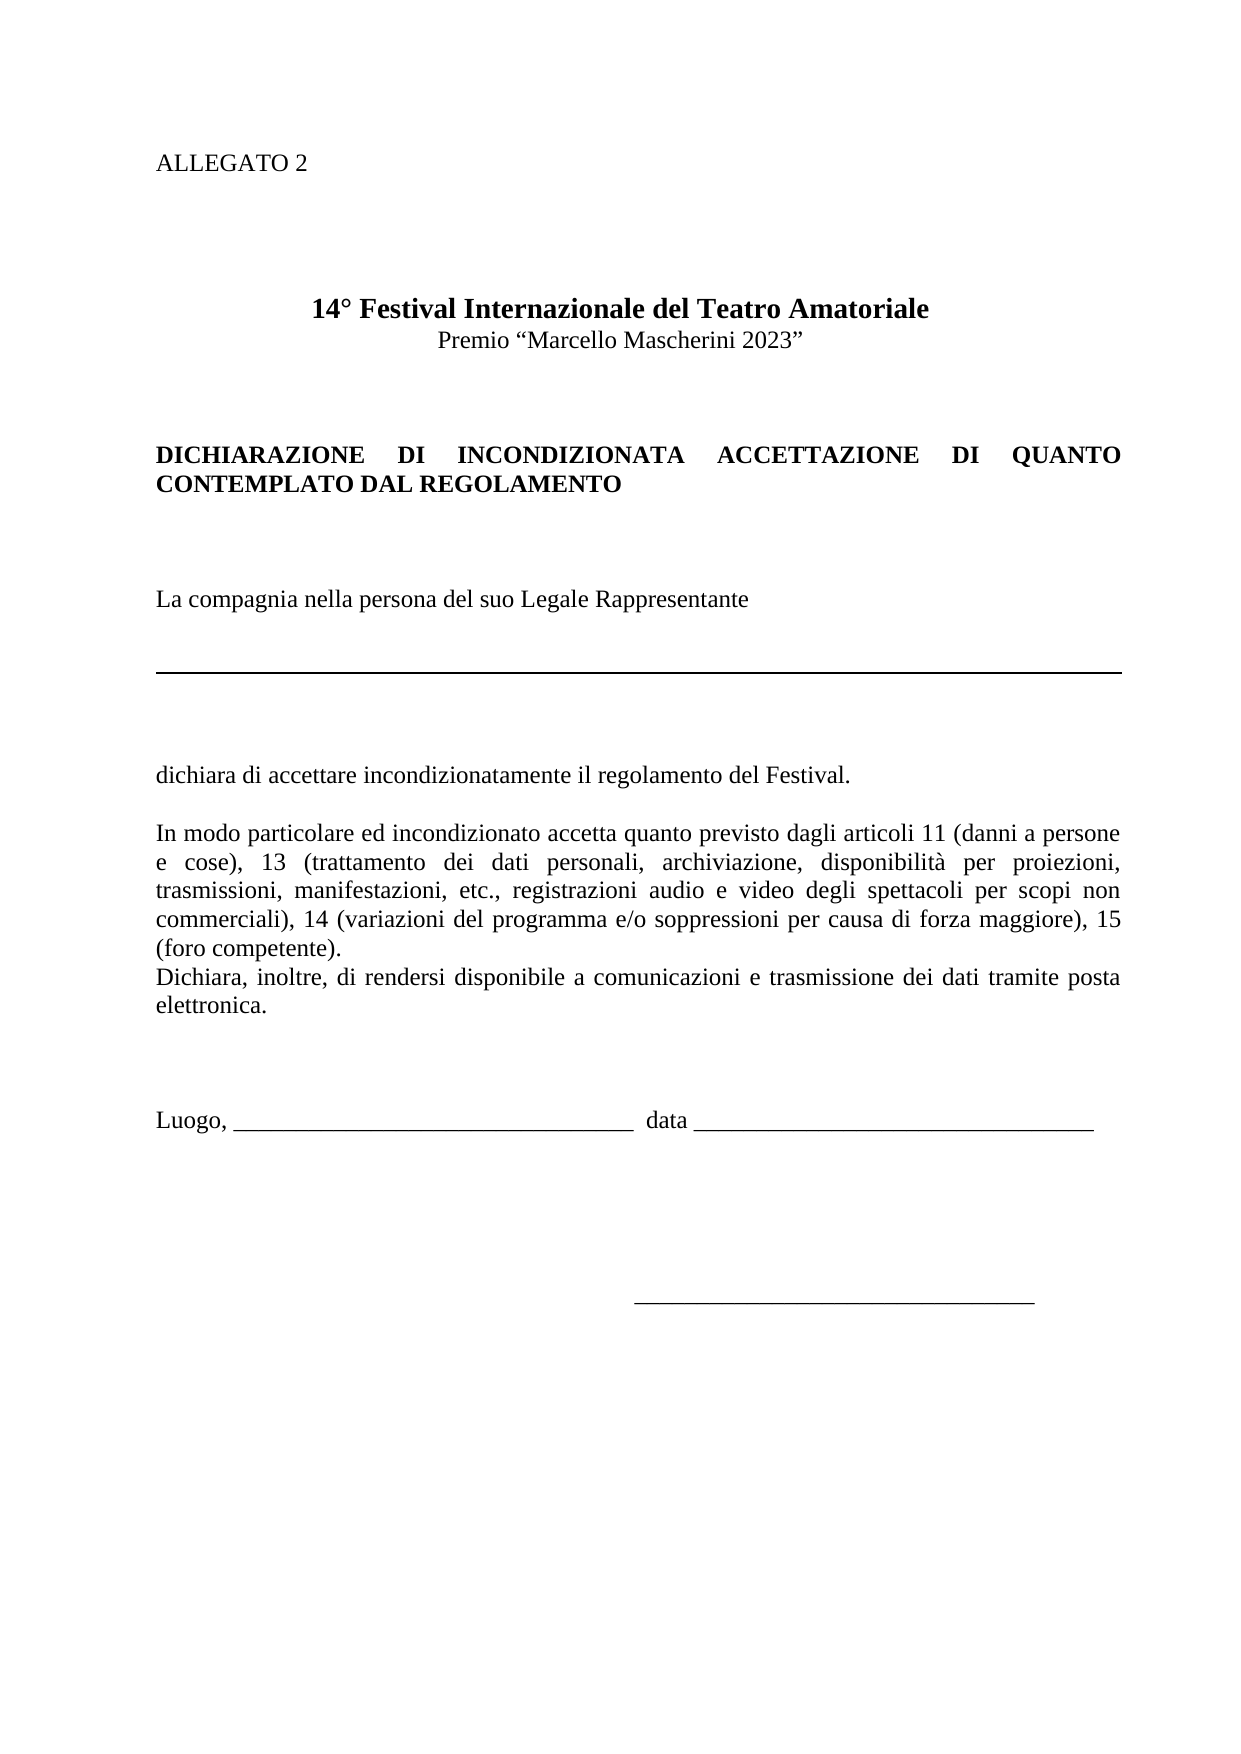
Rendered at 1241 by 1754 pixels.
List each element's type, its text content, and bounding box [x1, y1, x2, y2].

text dichiara di accettare incondizionatamente il regolamento del Festival. [156, 760, 1122, 789]
text Luogo, ________________________________ data ________________________________ [156, 1105, 1122, 1134]
text In modo particolare ed incondizionato accetta quanto previsto dagli articoli 11 (danni a persone e cose), 13 (trattamento dei dati personali, archiviazione, disponibilità per proiezioni, trasmissioni, manifestazioni, etc., registrazioni audio e video degli spettacoli per scopi non commerciali), 14 (variazioni del programma e/o soppressioni per causa di forza maggiore), 15 (foro competente). [156, 818, 1122, 962]
text La compagnia nella persona del suo Legale Rappresentante [156, 584, 1122, 612]
text ________________________________ [156, 1278, 1122, 1307]
text Premio “Marcello Mascherini 2023” [118, 325, 1122, 354]
text Dichiara, inoltre, di rendersi disponibile a comunicazioni e trasmissione dei dati tramite posta elettronica. [156, 962, 1122, 1019]
text DICHIARAZIONE DI INCONDIZIONATA ACCETTAZIONE DI QUANTO CONTEMPLATO DAL REGOLAMENTO [156, 440, 1122, 497]
text ALLEGATO 2 [156, 148, 1122, 176]
text 14° Festival Internazionale del Teatro Amatoriale [118, 291, 1122, 325]
